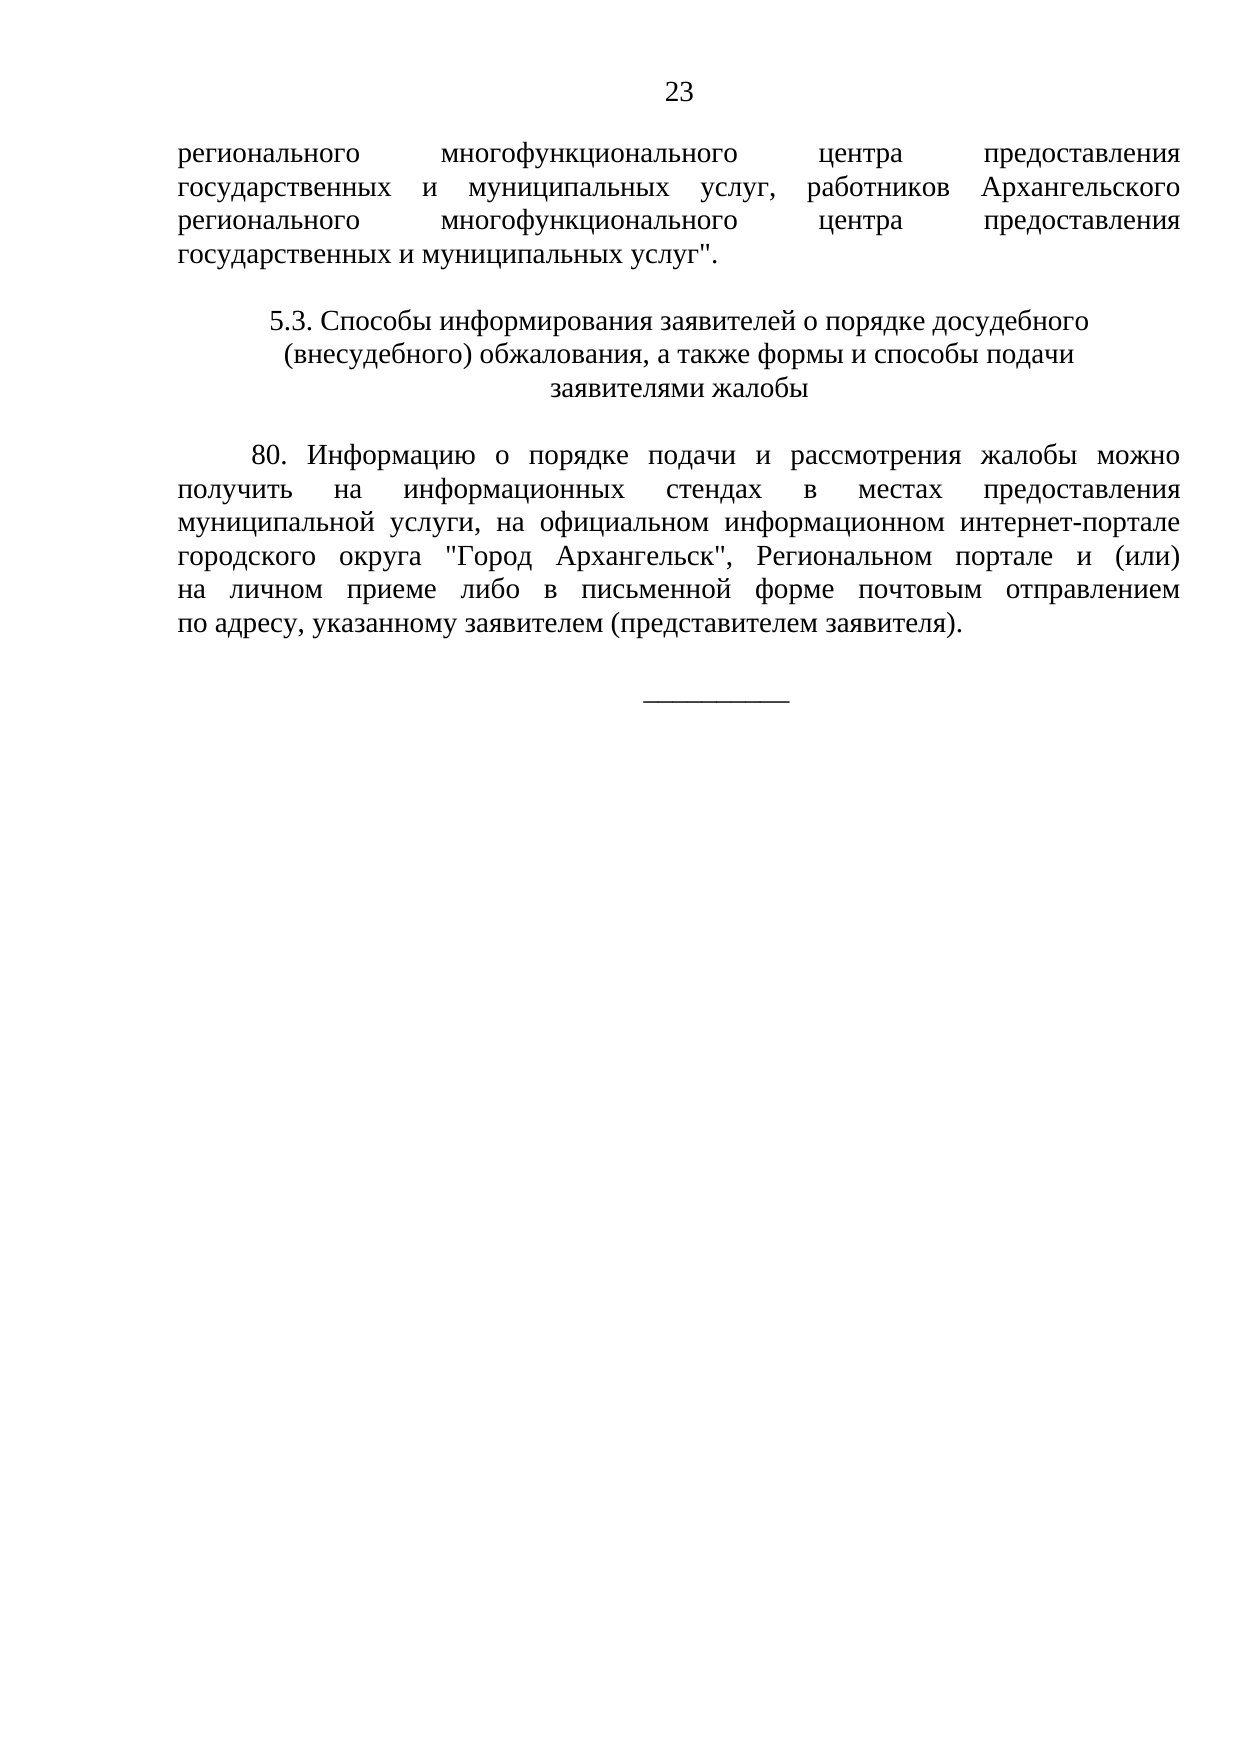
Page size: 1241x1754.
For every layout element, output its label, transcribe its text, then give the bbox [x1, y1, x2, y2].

text __________ [177, 672, 1181, 706]
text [177, 135, 1181, 269]
text заявителями жалобы [177, 370, 1181, 404]
text 80. Информацию о порядке подачи и рассмотрения жалобы можно получить на информационных стендах в местах предоставления муниципальной услуги, на официальном информационном интернет-портале городского округа "Город Архангельск", Региональном портале и (или) на личном приеме либо в письменной форме почтовым отправлением по адресу, указанному заявителем (представителем заявителя). [177, 437, 1181, 638]
text 5.3. Способы информирования заявителей о порядке досудебного (внесудебного) обжалования, а также формы и способы подачи [177, 303, 1181, 370]
